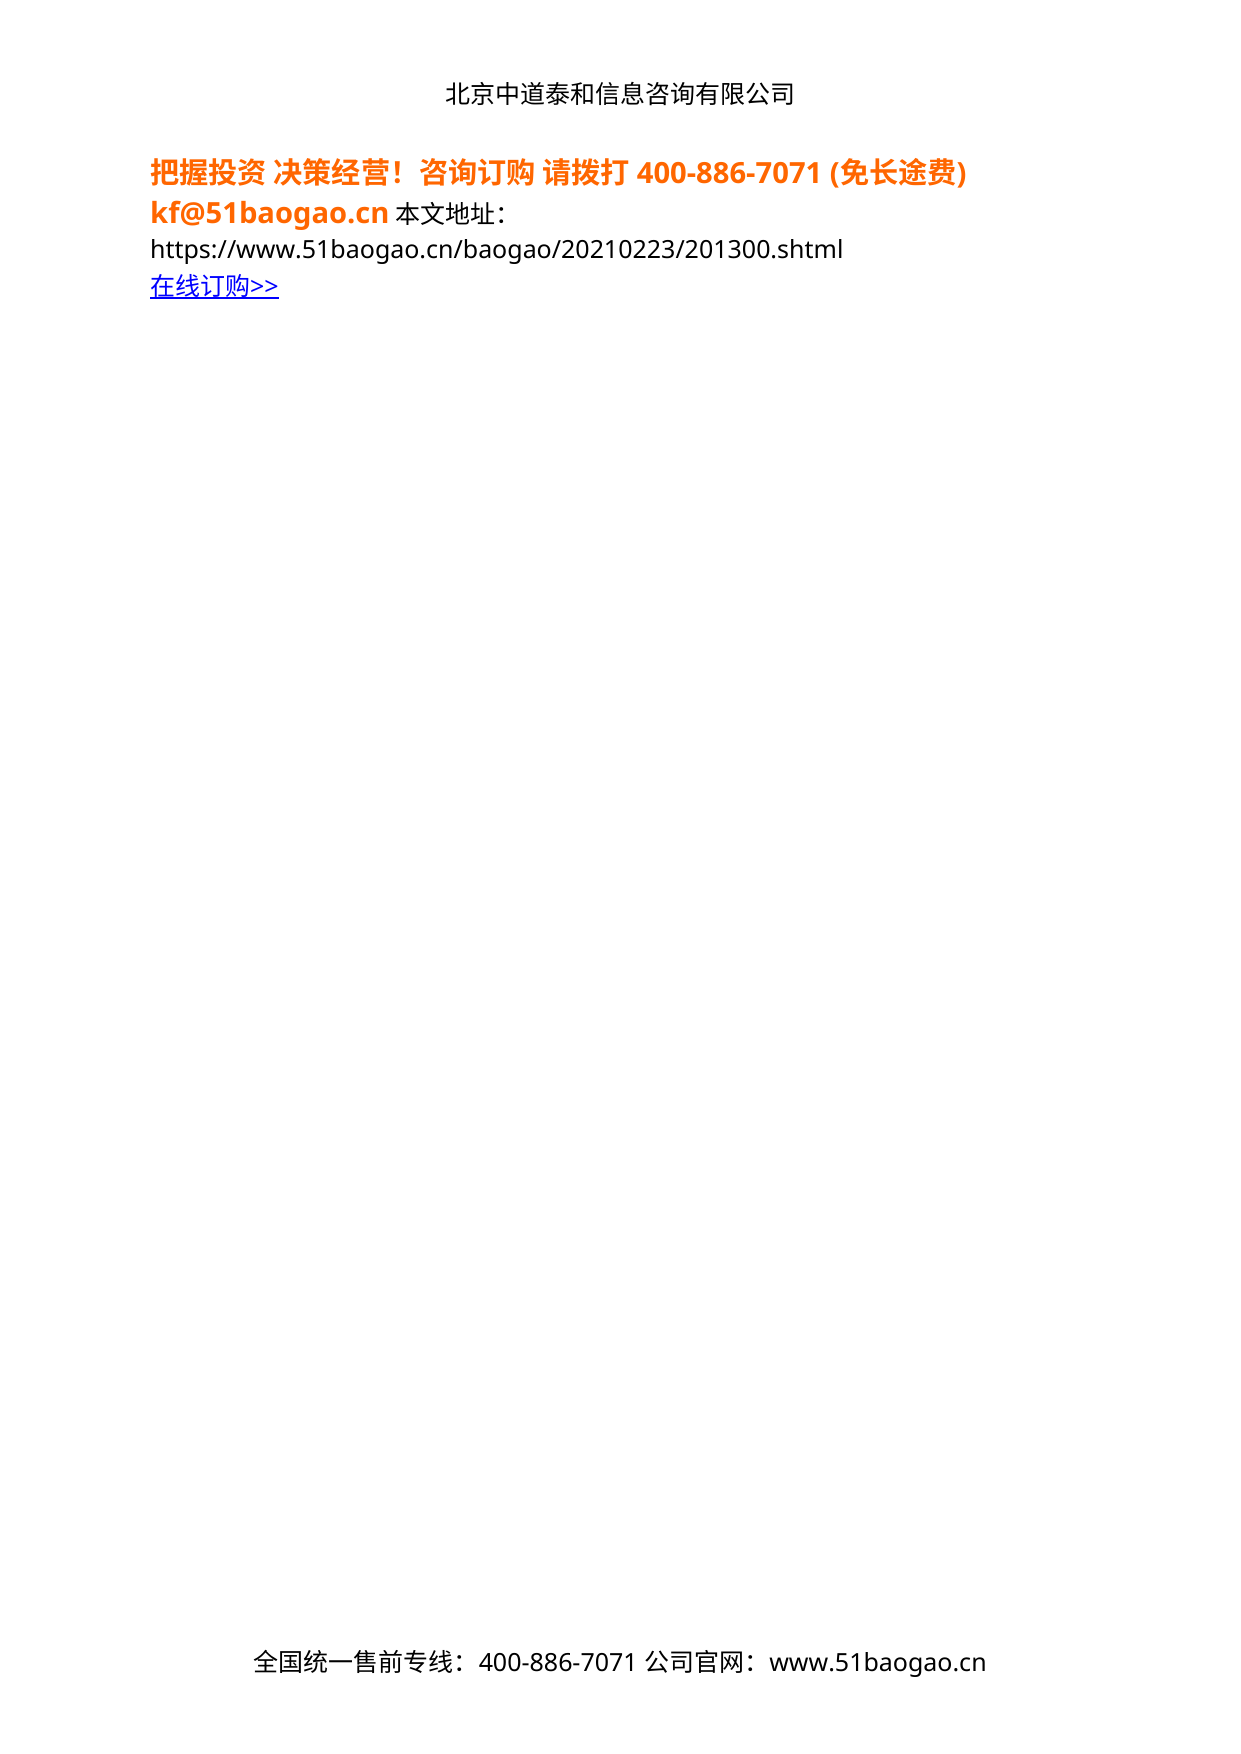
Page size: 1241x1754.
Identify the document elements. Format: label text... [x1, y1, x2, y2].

text 把握投资 决策经营！咨询订购 请拨打 400-886-7071 (免长途费) kf@51baogao.cn本文地址：https://www.51baogao.cn/baogao/20210223/201300.shtml [150, 150, 1090, 266]
text 在线订购>> [150, 266, 1090, 302]
